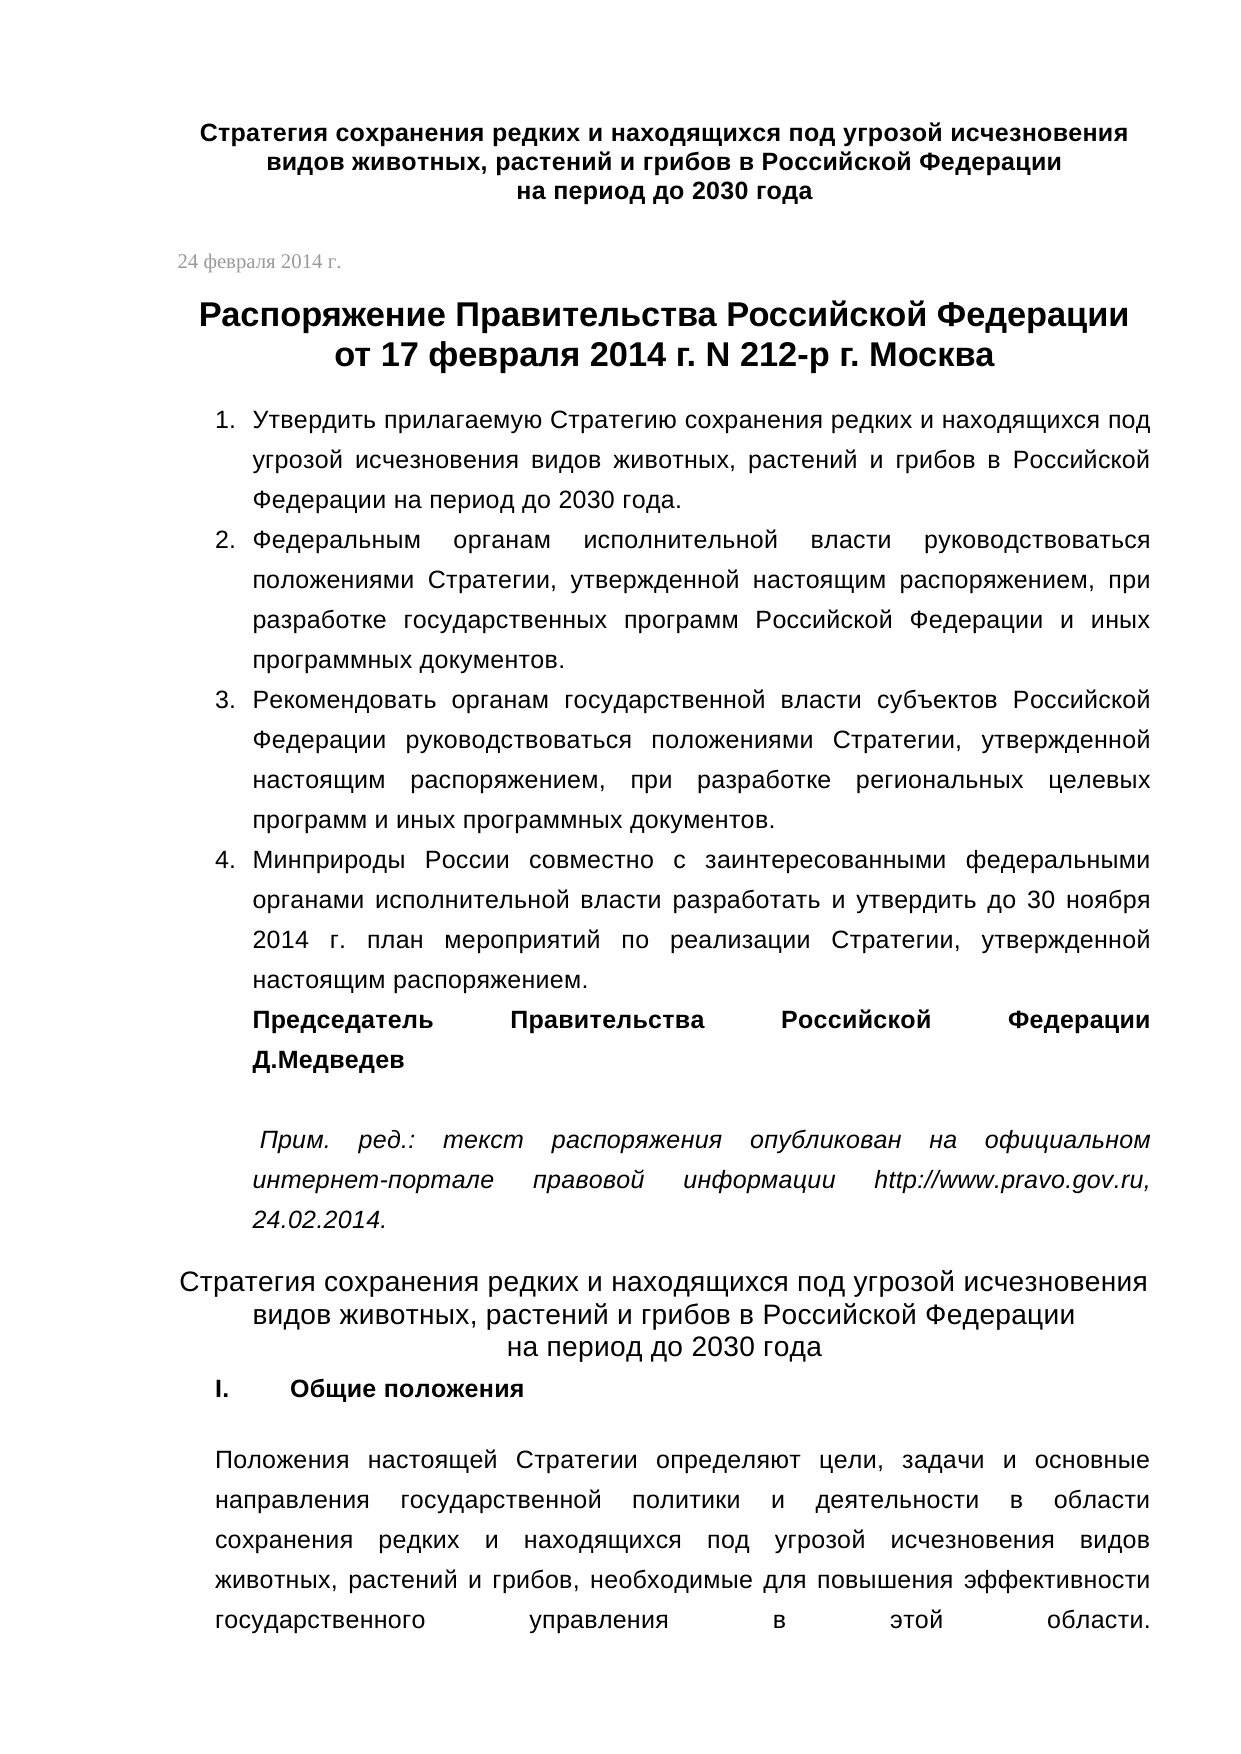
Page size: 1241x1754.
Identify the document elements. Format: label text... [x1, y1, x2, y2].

text Распоряжение Правительства Российской Федерации от 17 февраля 2014 г. N 212-р г. Москва [177, 294, 1152, 373]
list Утвердить прилагаемую Стратегию сохранения редких и находящихся под угрозой исчезновения видов животных, растений и грибов в Российской Федерации на период до 2030 года. [215, 394, 1152, 514]
text Стратегия сохранения редких и находящихся под угрозой исчезновения видов животных, растений и грибов в Российской Федерации [177, 118, 1152, 176]
list Федеральным органам исполнительной власти руководствоваться положениями Стратегии, утвержденной настоящим распоряжением, при разработке государственных программ Российской Федерации и иных программных документов. [215, 514, 1152, 674]
text Стратегия сохранения редких и находящихся под угрозой исчезновения видов животных, растений и грибов в Российской Федерации [177, 1265, 1152, 1330]
list Общие положения [215, 1363, 1152, 1403]
text на период до 2030 года [177, 176, 1152, 204]
list Минприроды России совместно с заинтересованными федеральными органами исполнительной власти разработать и утвердить до 30 ноября 2014 г. план мероприятий по реализации Стратегии, утвержденной настоящим распоряжением. [215, 834, 1152, 994]
list Рекомендовать органам государственной власти субъектов Российской Федерации руководствоваться положениями Стратегии, утвержденной настоящим распоряжением, при разработке региональных целевых программ и иных программных документов. [215, 674, 1152, 834]
text 24 февраля 2014 г. [177, 249, 1152, 273]
text на период до 2030 года [177, 1330, 1152, 1363]
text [215, 1434, 1152, 1634]
list Председатель Правительства Российской Федерации Д.Медведев Прим. ред.: текст распоряжения опубликован на официальном интернет-портале правовой информации http://www.pravo.gov.ru, 24.02.2014. [252, 994, 1152, 1234]
